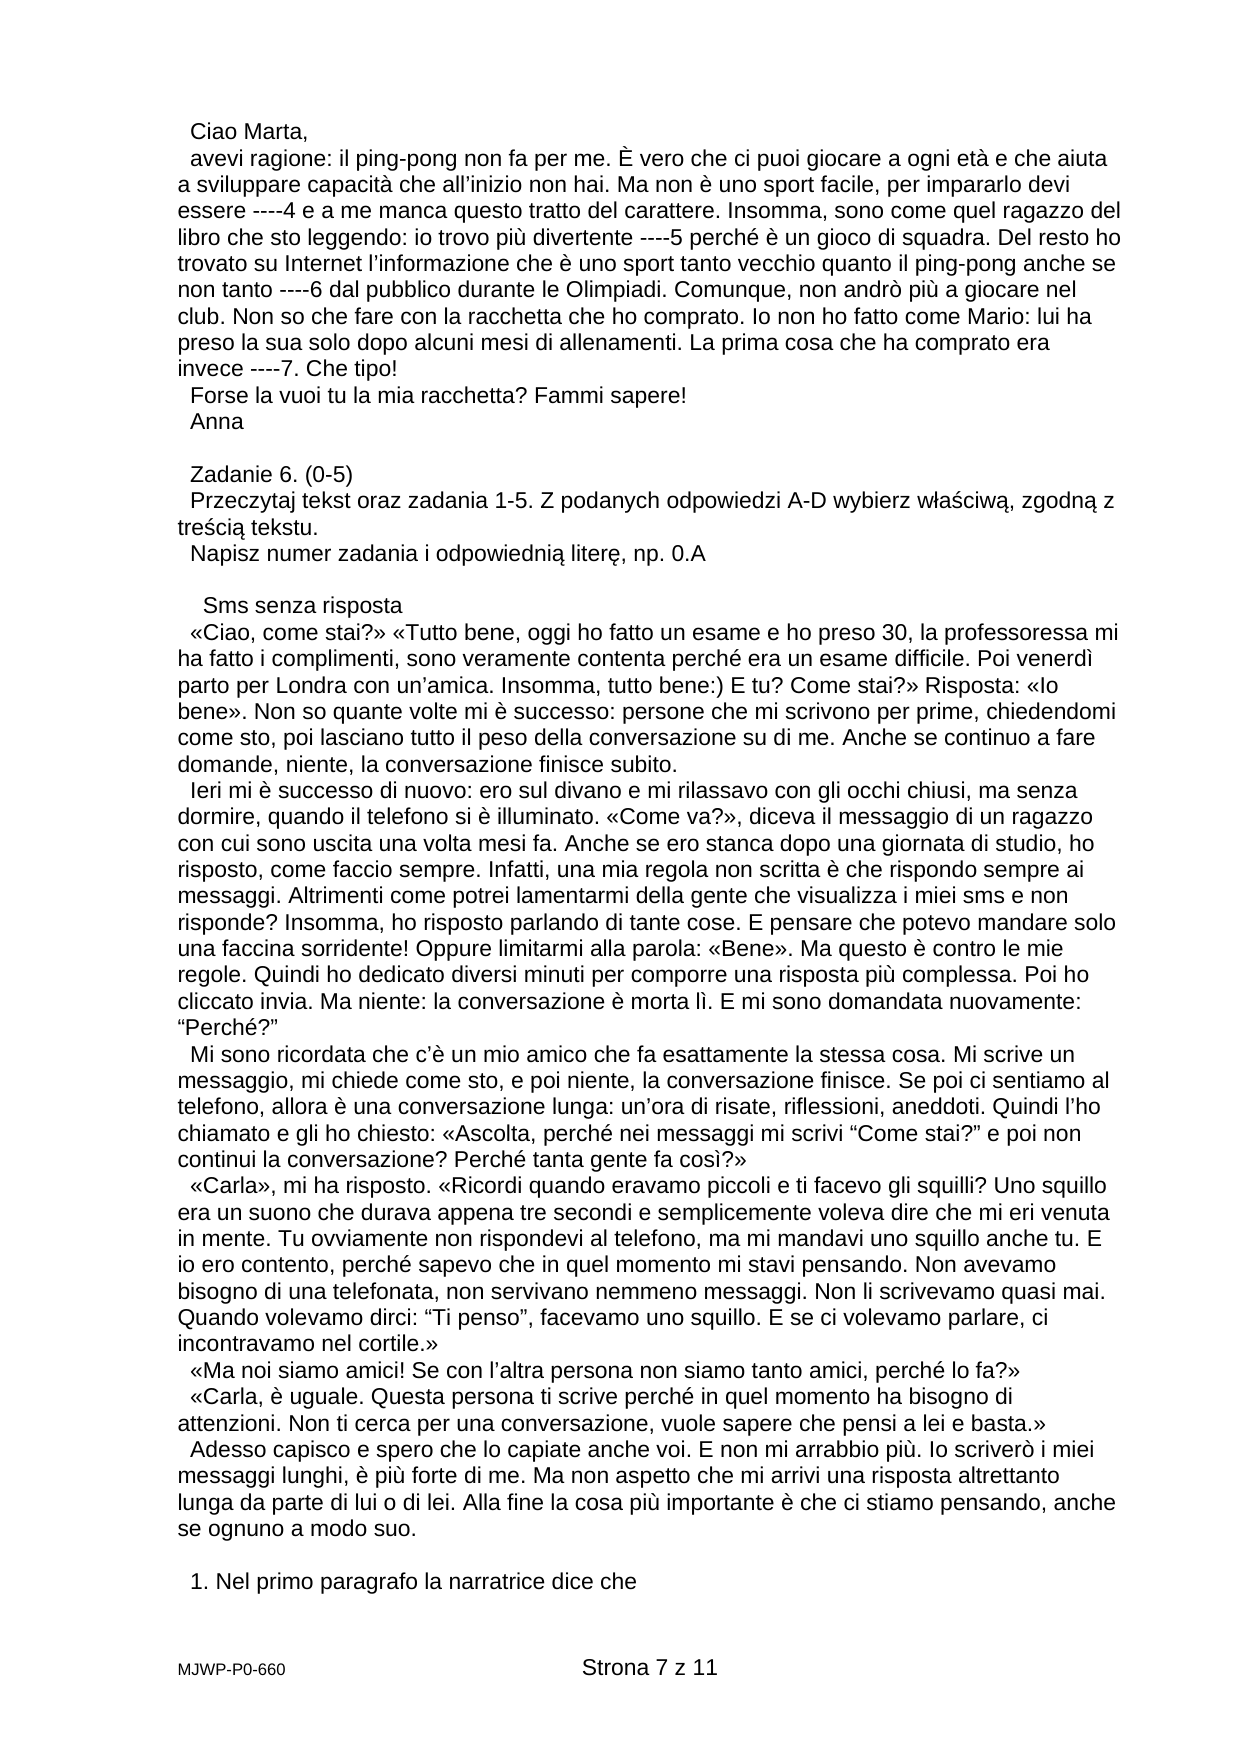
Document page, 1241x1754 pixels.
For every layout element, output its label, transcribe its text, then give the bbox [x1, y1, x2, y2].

text avevi ragione: il ping-pong non fa per me. È vero che ci puoi giocare a ogni età e che aiuta a sviluppare capacità che all’inizio non hai. Ma non è uno sport facile, per impararlo devi essere ----4 e a me manca questo tratto del carattere. Insomma, sono come quel ragazzo del libro che sto leggendo: io trovo più divertente ----5 perché è un gioco di squadra. Del resto ho trovato su Internet l’informazione che è uno sport tanto vecchio quanto il ping-pong anche se non tanto ----6 dal pubblico durante le Olimpiadi. Comunque, non andrò più a giocare nel club. Non so che fare con la racchetta che ho comprato. Io non ho fatto come Mario: lui ha preso la sua solo dopo alcuni mesi di allenamenti. La prima cosa che ha comprato era invece ----7. Che tipo! [177, 144, 1122, 382]
text Przeczytaj tekst oraz zadania 1-5. Z podanych odpowiedzi A-D wybierz właściwą, zgodną z treścią tekstu. [177, 487, 1122, 540]
text Forse la vuoi tu la mia racchetta? Fammi sapere! [177, 382, 1122, 408]
text «Carla», mi ha risposto. «Ricordi quando eravamo piccoli e ti facevo gli squilli? Uno squillo era un suono che durava appena tre secondi e semplicemente voleva dire che mi eri venuta in mente. Tu ovviamente non rispondevi al telefono, ma mi mandavi uno squillo anche tu. E io ero contento, perché sapevo che in quel momento mi stavi pensando. Non avevamo bisogno di una telefonata, non servivano nemmeno messaggi. Non li scrivevamo quasi mai. Quando volevamo dirci: “Ti penso”, facevamo uno squillo. E se ci volevamo parlare, ci incontravamo nel cortile.» [177, 1172, 1122, 1357]
text «Carla, è uguale. Questa persona ti scrive perché in quel momento ha bisogno di attenzioni. Non ti cerca per una conversazione, vuole sapere che pensi a lei e basta.» [177, 1383, 1122, 1436]
text Anna [177, 408, 1122, 434]
text Adesso capisco e spero che lo capiate anche voi. E non mi arrabbio più. Io scriverò i miei messaggi lunghi, è più forte di me. Ma non aspetto che mi arrivi una risposta altrettanto lunga da parte di lui o di lei. Alla fine la cosa più importante è che ci stiamo pensando, anche se ognuno a modo suo. [177, 1436, 1122, 1541]
text Napisz numer zadania i odpowiednią literę, np. 0.A [177, 540, 1122, 566]
text Zadanie 6. (0-5) [177, 461, 1122, 487]
text Mi sono ricordata che c’è un mio amico che fa esattamente la stessa cosa. Mi scrive un messaggio, mi chiede come sto, e poi niente, la conversazione finisce. Se poi ci sentiamo al telefono, allora è una conversazione lunga: un’ora di risate, riflessioni, aneddoti. Quindi l’ho chiamato e gli ho chiesto: «Ascolta, perché nei messaggi mi scrivi “Come stai?” e poi non continui la conversazione? Perché tanta gente fa così?» [177, 1041, 1122, 1172]
text Sms senza risposta [177, 592, 1122, 619]
text 1. Nel primo paragrafo la narratrice dice che [177, 1568, 1122, 1594]
text «Ma noi siamo amici! Se con l’altra persona non siamo tanto amici, perché lo fa?» [177, 1357, 1122, 1383]
text Ieri mi è successo di nuovo: ero sul divano e mi rilassavo con gli occhi chiusi, ma senza dormire, quando il telefono si è illuminato. «Come va?», diceva il messaggio di un ragazzo con cui sono uscita una volta mesi fa. Anche se ero stanca dopo una giornata di studio, ho risposto, come faccio sempre. Infatti, una mia regola non scritta è che rispondo sempre ai messaggi. Altrimenti come potrei lamentarmi della gente che visualizza i miei sms e non risponde? Insomma, ho risposto parlando di tante cose. E pensare che potevo mandare solo una faccina sorridente! Oppure limitarmi alla parola: «Bene». Ma questo è contro le mie regole. Quindi ho dedicato diversi minuti per comporre una risposta più complessa. Poi ho cliccato invia. Ma niente: la conversazione è morta lì. E mi sono domandata nuovamente: “Perché?” [177, 777, 1122, 1041]
text Ciao Marta, [177, 118, 1122, 144]
text «Ciao, come stai?» «Tutto bene, oggi ho fatto un esame e ho preso 30, la professoressa mi ha fatto i complimenti, sono veramente contenta perché era un esame difficile. Poi venerdì parto per Londra con un’amica. Insomma, tutto bene:) E tu? Come stai?» Risposta: «Io bene». Non so quante volte mi è successo: persone che mi scrivono per prime, chiedendomi come sto, poi lasciano tutto il peso della conversazione su di me. Anche se continuo a fare domande, niente, la conversazione finisce subito. [177, 619, 1122, 777]
